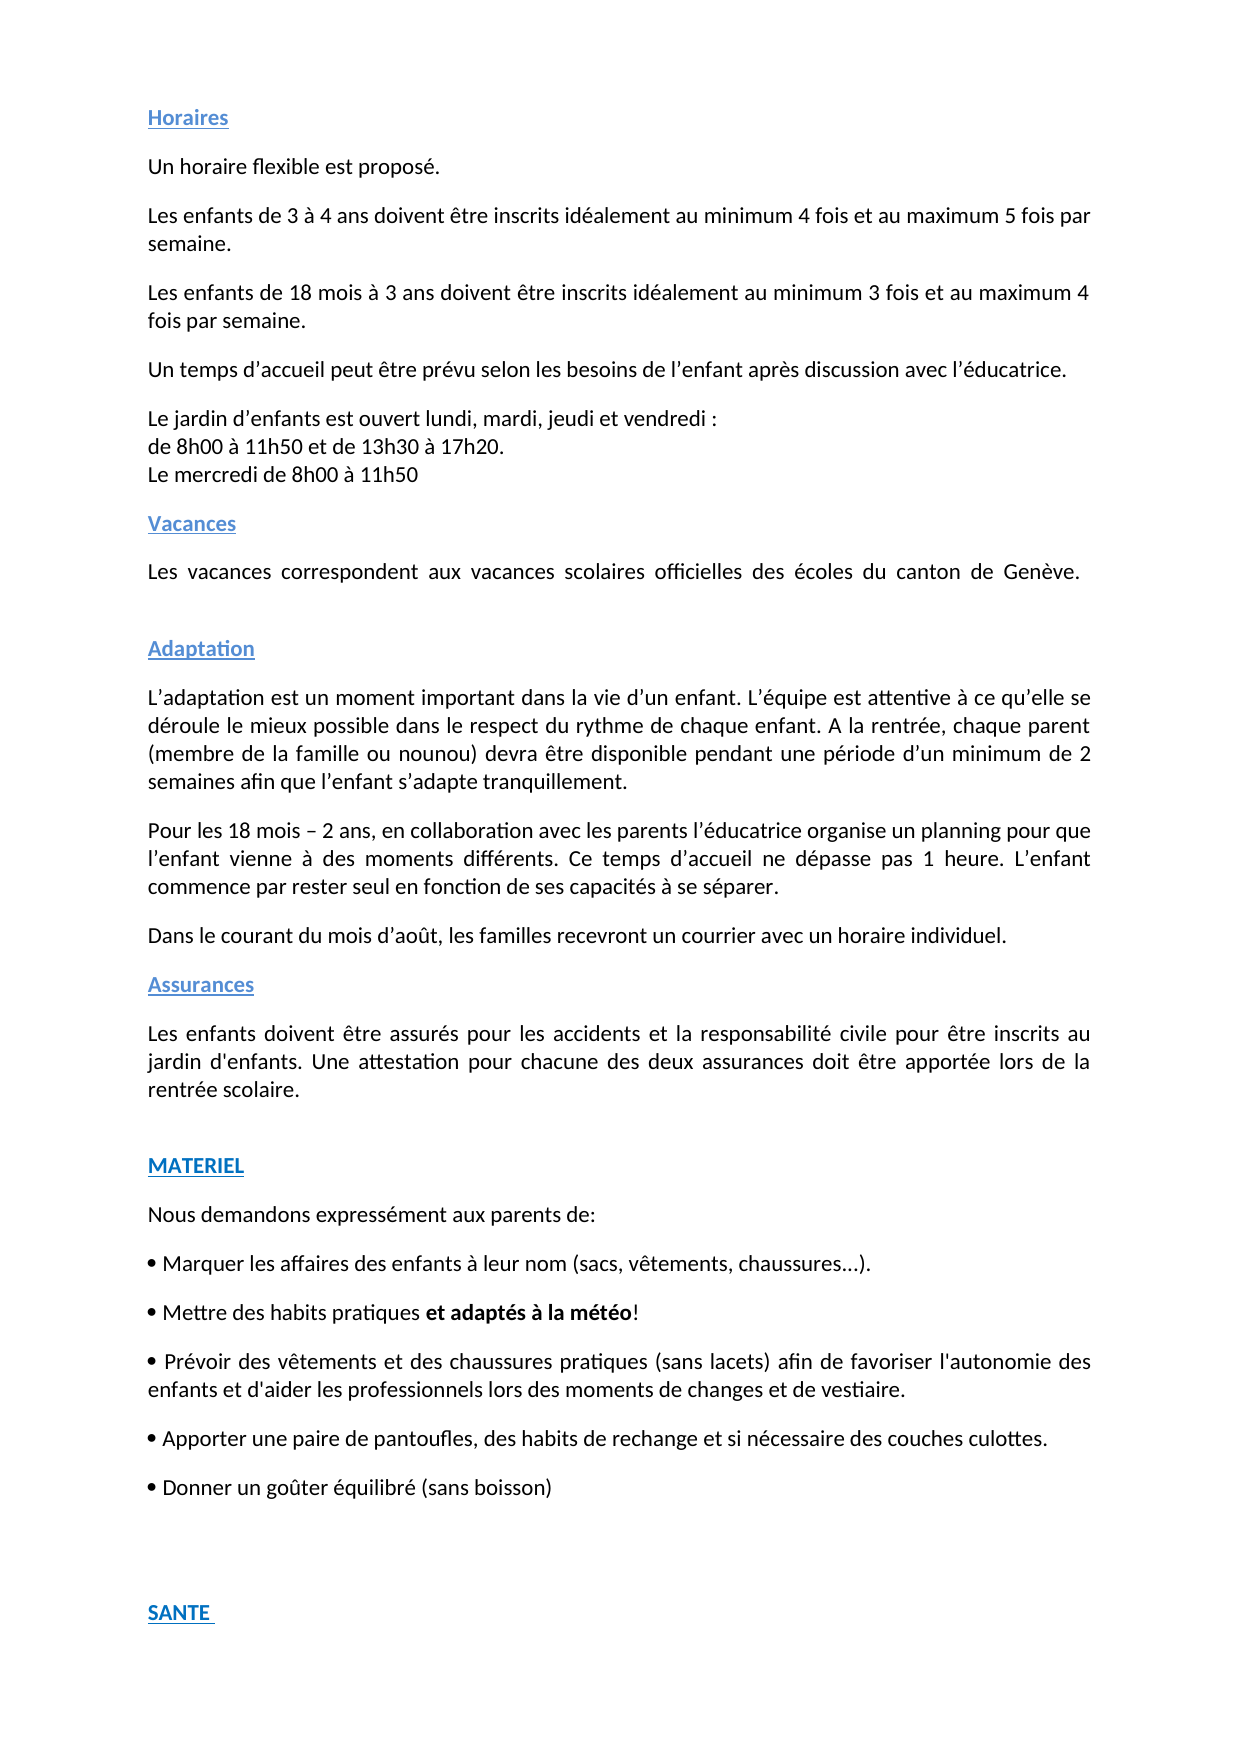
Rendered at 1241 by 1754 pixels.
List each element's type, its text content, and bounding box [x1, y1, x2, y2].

text Un horaire flexible est proposé. [148, 152, 1093, 180]
text Assurances [148, 970, 1093, 998]
text Marquer les affaires des enfants à leur nom (sacs, vêtements, chaussures...). [148, 1249, 1093, 1277]
text Le jardin d’enfants est ouvert lundi, mardi, jeudi et vendredi : de 8h00 à 11h50 et de 13h30 à 17h20. Le mercredi de 8h00 à 11h50 [148, 404, 1093, 488]
text Nous demandons expressément aux parents de: [148, 1201, 1093, 1228]
text Un temps d’accueil peut être prévu selon les besoins de l’enfant après discussion avec l’éducatrice. [148, 355, 1093, 383]
text Apporter une paire de pantoufles, des habits de rechange et si nécessaire des couches culottes. [148, 1424, 1093, 1452]
text Mettre des habits pratiques et adaptés à la météo! [148, 1298, 1093, 1326]
text Les enfants doivent être assurés pour les accidents et la responsabilité civile pour être inscrits au jardin d'enfants. Une attestation pour chacune des deux assurances doit être apportée lors de la rentrée scolaire. [148, 1019, 1093, 1103]
text SANTE [148, 1598, 1093, 1627]
text Donner un goûter équilibré (sans boisson) [148, 1473, 1093, 1529]
text Pour les 18 mois – 2 ans, en collaboration avec les parents l’éducatrice organise un planning pour que l’enfant vienne à des moments différents. Ce temps d’accueil ne dépasse pas 1 heure. L’enfant commence par rester seul en fonction de ses capacités à se séparer. [148, 816, 1093, 900]
text Adaptation [148, 634, 1093, 662]
text Les vacances correspondent aux vacances scolaires officielles des écoles du canton de Genève. [148, 557, 1093, 613]
text Les enfants de 18 mois à 3 ans doivent être inscrits idéalement au minimum 3 fois et au maximum 4 fois par semaine. [148, 278, 1093, 334]
text MATERIEL [148, 1124, 1093, 1180]
text L’adaptation est un moment important dans la vie d’un enfant. L’équipe est attentive à ce qu’elle se déroule le mieux possible dans le respect du rythme de chaque enfant. A la rentrée, chaque parent (membre de la famille ou nounou) devra être disponible pendant une période d’un minimum de 2 semaines afin que l’enfant s’adapte tranquillement. [148, 683, 1093, 795]
text Prévoir des vêtements et des chaussures pratiques (sans lacets) afin de favoriser l'autonomie des enfants et d'aider les professionnels lors des moments de changes et de vestiaire. [148, 1347, 1093, 1403]
text Dans le courant du mois d’août, les familles recevront un courrier avec un horaire individuel. [148, 921, 1093, 949]
text Les enfants de 3 à 4 ans doivent être inscrits idéalement au minimum 4 fois et au maximum 5 fois par semaine. [148, 201, 1093, 257]
text Vacances [148, 509, 1093, 537]
text Horaires [148, 103, 1093, 131]
